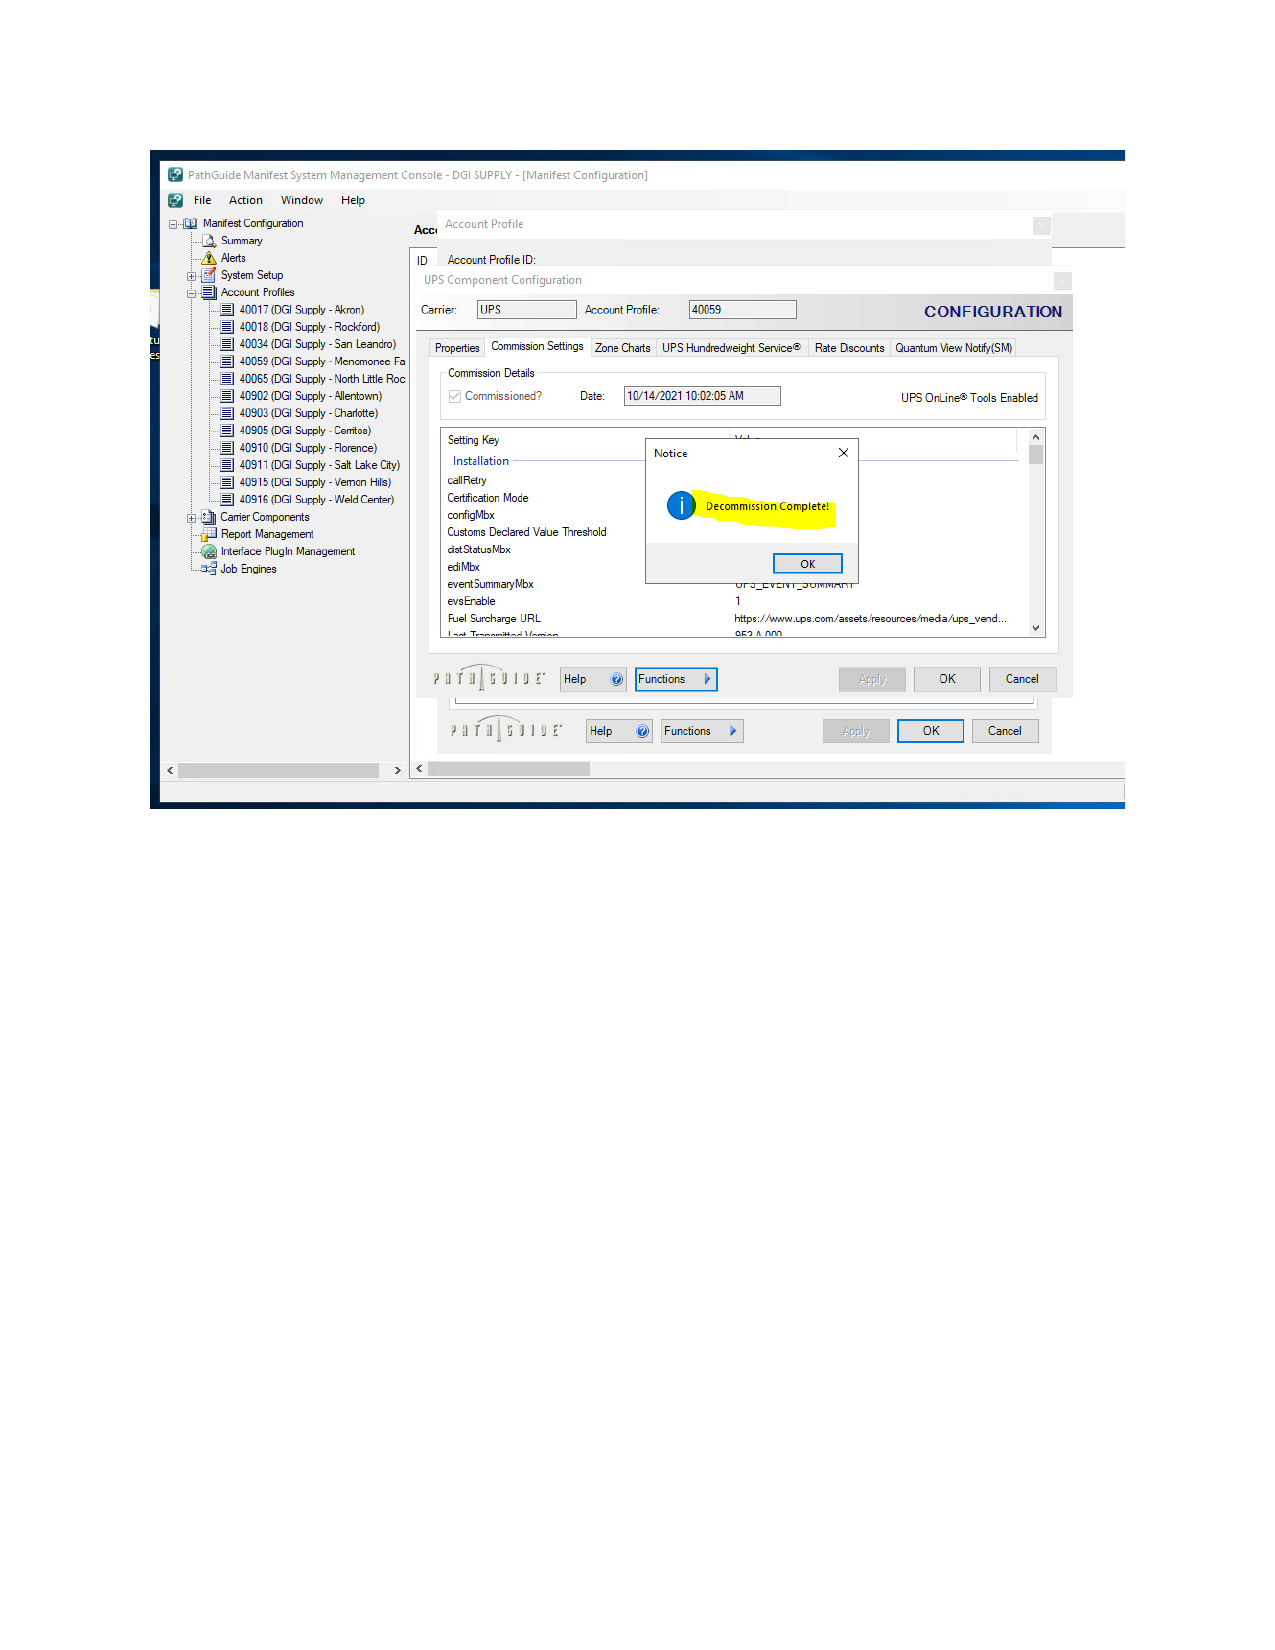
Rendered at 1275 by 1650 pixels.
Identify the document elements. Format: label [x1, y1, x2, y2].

picture [150, 150, 1125, 809]
